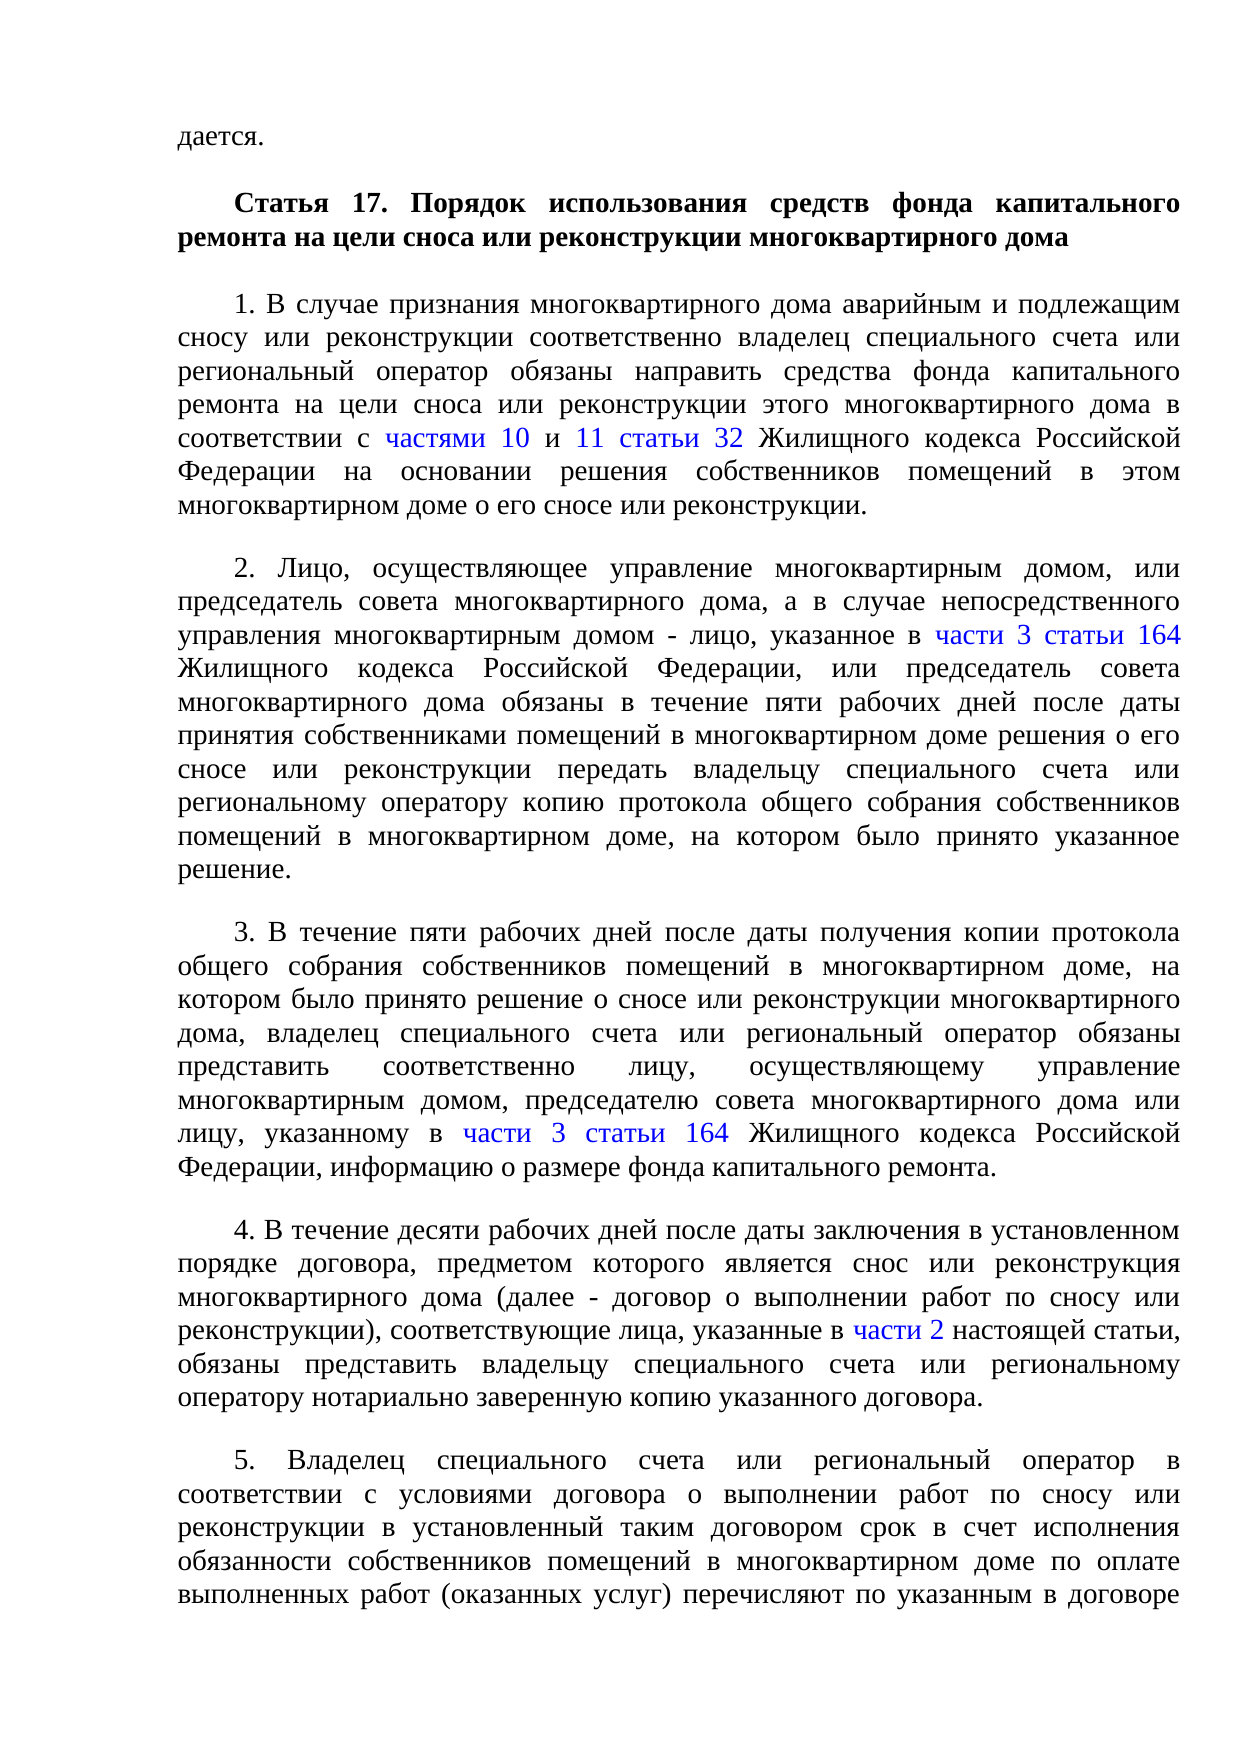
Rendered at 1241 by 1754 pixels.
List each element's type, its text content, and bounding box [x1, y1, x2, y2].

text 1. В случае признания многоквартирного дома аварийным и подлежащим сносу или реконструкции соответственно владелец специального счета или региональный оператор обязаны направить средства фонда капитального ремонта на цели сноса или реконструкции этого многоквартирного дома в соответствии с частями 10 и 11 статьи 32 Жилищного кодекса Российской Федерации на основании решения собственников помещений в этом многоквартирном доме о его сносе или реконструкции. [177, 286, 1181, 521]
text 3. В течение пяти рабочих дней после даты получения копии протокола общего собрания собственников помещений в многоквартирном доме, на котором было принято решение о сносе или реконструкции многоквартирного дома, владелец специального счета или региональный оператор обязаны представить соответственно лицу, осуществляющему управление многоквартирным домом, председателю совета многоквартирного дома или лицу, указанному в части 3 статьи 164 Жилищного кодекса Российской Федерации, информацию о размере фонда капитального ремонта. [177, 914, 1181, 1183]
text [177, 118, 1181, 152]
title Статья 17. Порядок использования средств фонда капитального ремонта на цели сноса или реконструкции многоквартирного дома [177, 185, 1181, 252]
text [177, 1442, 1181, 1610]
text 2. Лицо, осуществляющее управление многоквартирным домом, или председатель совета многоквартирного дома, а в случае непосредственного управления многоквартирным домом - лицо, указанное в части 3 статьи 164 Жилищного кодекса Российской Федерации, или председатель совета многоквартирного дома обязаны в течение пяти рабочих дней после даты принятия собственниками помещений в многоквартирном доме решения о его сносе или реконструкции передать владельцу специального счета или региональному оператору копию протокола общего собрания собственников помещений в многоквартирном доме, на котором было принято указанное решение. [177, 550, 1181, 885]
text 4. В течение десяти рабочих дней после даты заключения в установленном порядке договора, предметом которого является снос или реконструкция многоквартирного дома (далее - договор о выполнении работ по сносу или реконструкции), соответствующие лица, указанные в части 2 настоящей статьи, обязаны представить владельцу специального счета или региональному оператору нотариально заверенную копию указанного договора. [177, 1212, 1181, 1413]
